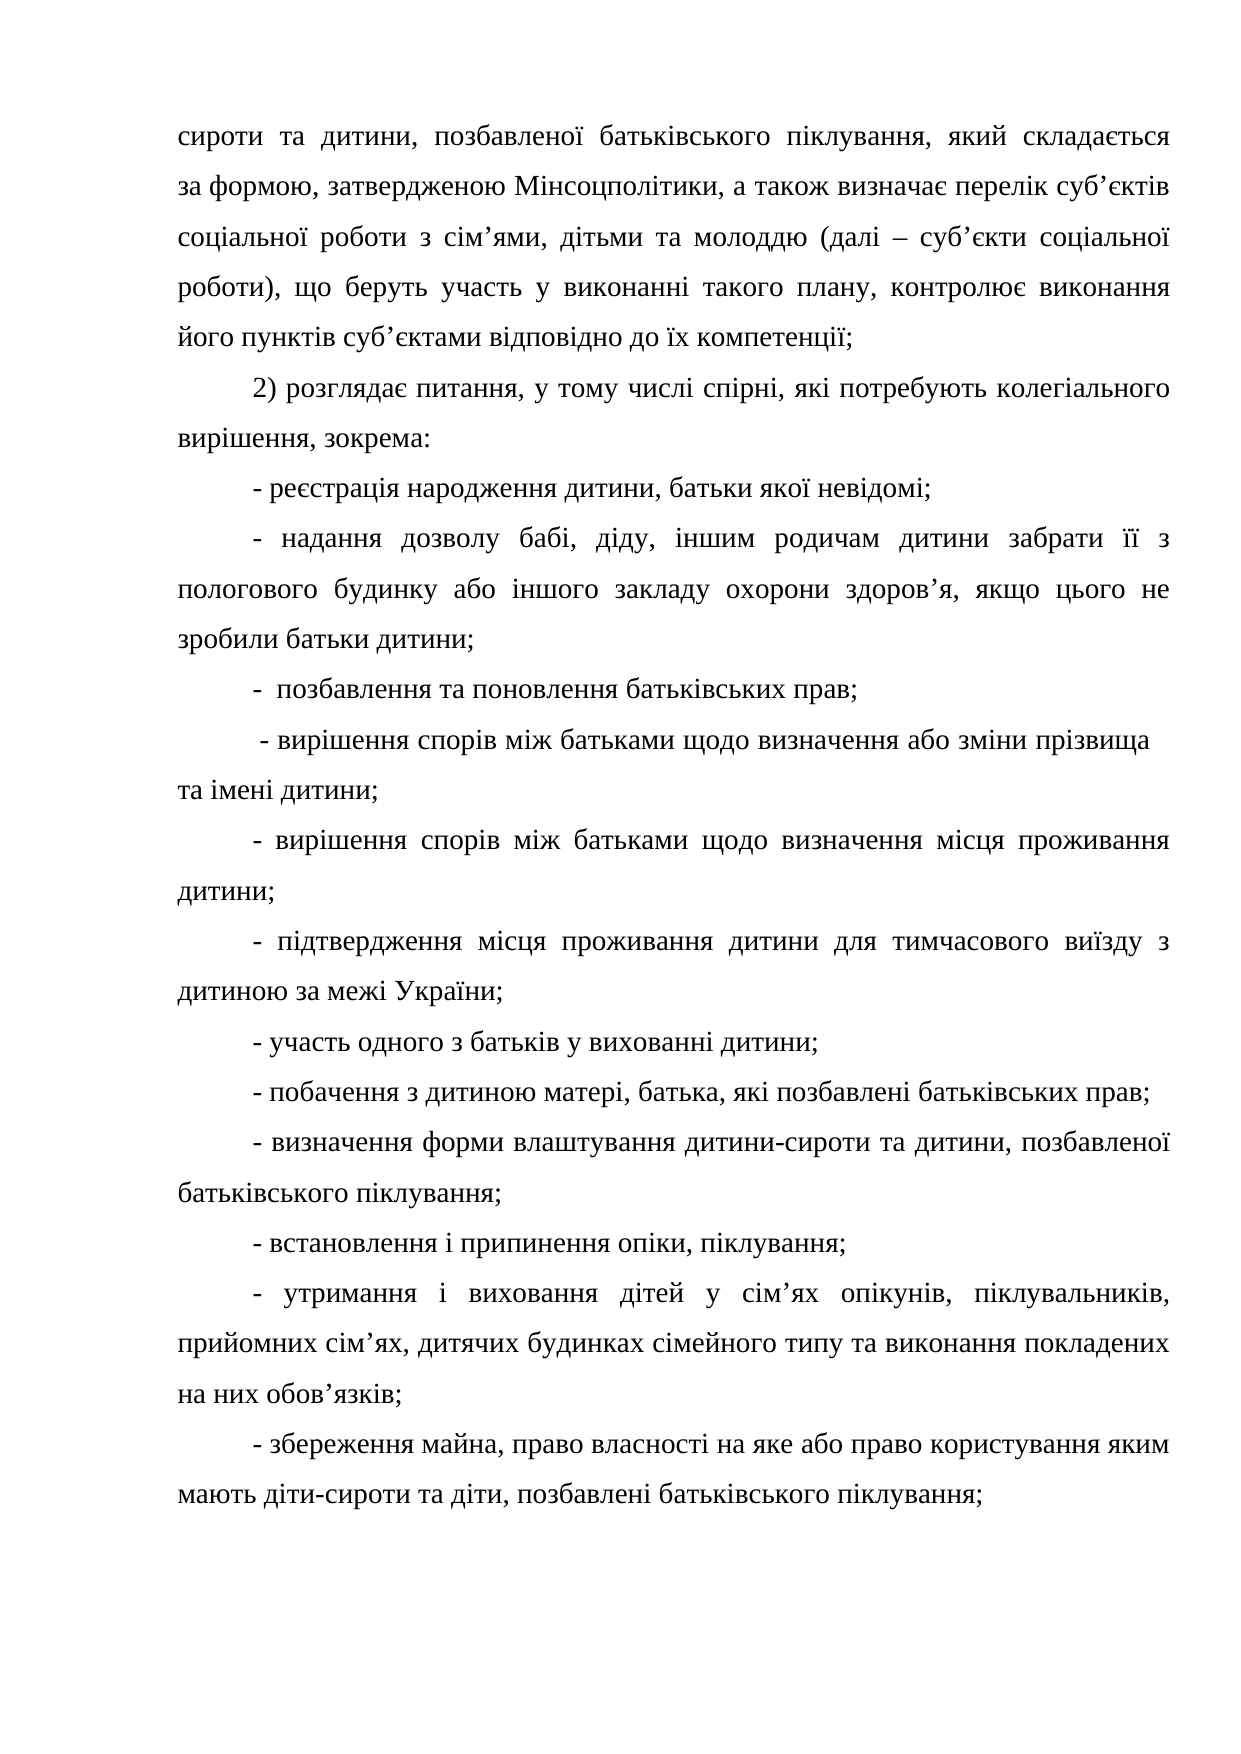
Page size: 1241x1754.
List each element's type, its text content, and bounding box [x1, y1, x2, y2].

text - побачення з дитиною матері, батька, які позбавлені батьківських прав; [177, 1074, 1171, 1108]
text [177, 118, 1171, 353]
text - реєстрація народження дитини, батьки якої невідомі; [177, 470, 1171, 504]
text - утримання і виховання дітей у сім’ях опікунів, піклувальників, прийомних сім’ях, дитячих будинках сімейного типу та виконання покладених на них обов’язків; [177, 1275, 1171, 1409]
text - встановлення і припинення опіки, піклування; [177, 1225, 1171, 1258]
text - підтвердження місця проживання дитини для тимчасового виїзду з дитиною за межі України; [177, 923, 1171, 1007]
text 2) розглядає питання, у тому числі спірні, які потребують колегіального вирішення, зокрема: [177, 370, 1171, 453]
text - позбавлення та поновлення батьківських прав; [177, 672, 1171, 705]
text - участь одного з батьків у вихованні дитини; [177, 1024, 1171, 1057]
text - вирішення спорів між батьками щодо визначення або зміни прізвища та імені дитини; [177, 722, 1152, 806]
text - визначення форми влаштування дитини-сироти та дитини, позбавленої батьківського піклування; [177, 1124, 1171, 1208]
text - вирішення спорів між батьками щодо визначення місця проживання дитини; [177, 822, 1171, 906]
text - надання дозволу бабі, діду, іншим родичам дитини забрати її з пологового будинку або іншого закладу охорони здоров’я, якщо цього не зробили батьки дитини; [177, 521, 1171, 655]
text - збереження майна, право власності на яке або право користування яким мають діти-сироти та діти, позбавлені батьківського піклування; [177, 1426, 1171, 1510]
